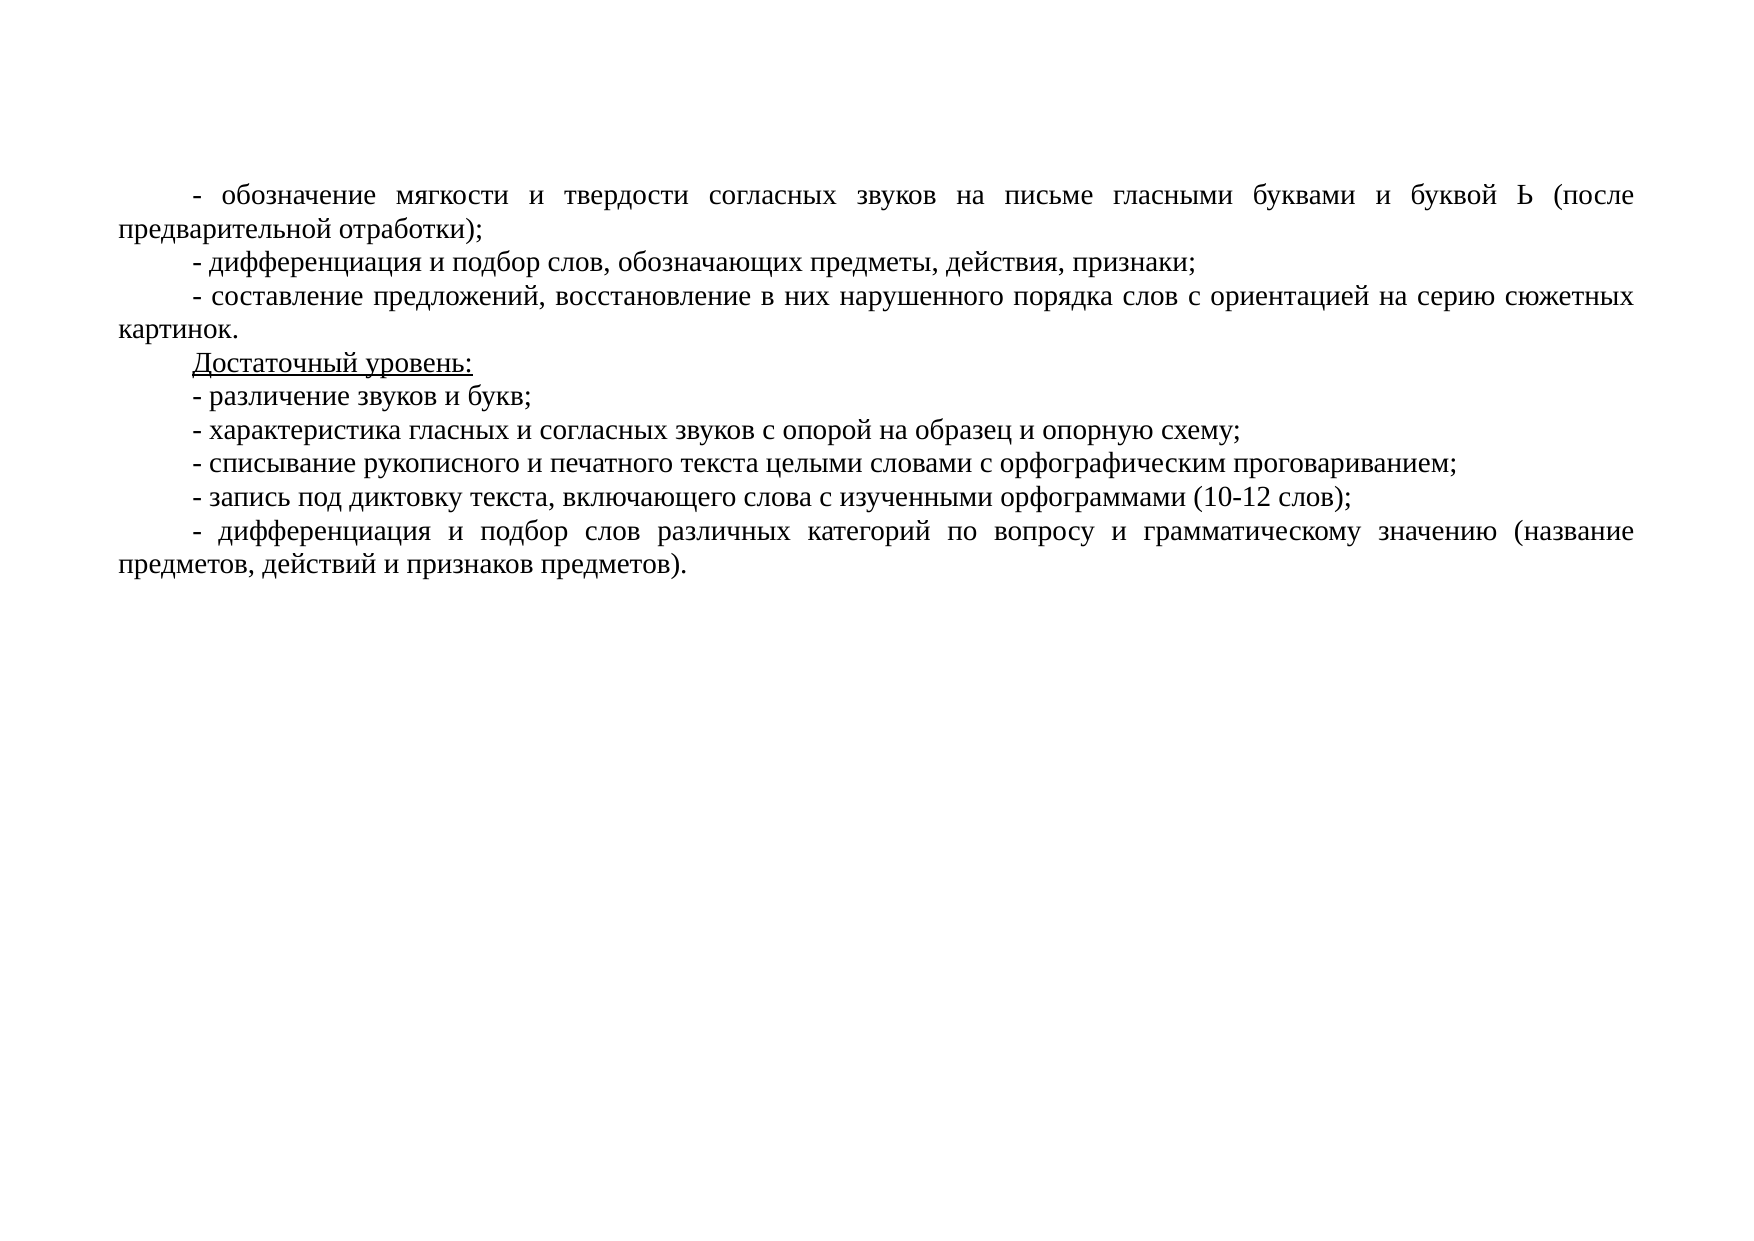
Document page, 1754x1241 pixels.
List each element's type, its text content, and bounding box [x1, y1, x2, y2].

text - списывание рукописного и печатного текста целыми словами с орфографическим проговариванием; [118, 446, 1636, 479]
text - составление предложений, восстановление в них нарушенного порядка слов с ориентацией на серию сюжетных картинок. [118, 278, 1636, 345]
text - дифференциация и подбор слов различных категорий по вопросу и грамматическому значению (название предметов, действий и признаков предметов). [118, 513, 1636, 580]
text - различение звуков и букв; [118, 378, 1636, 412]
text Достаточный уровень: [118, 345, 1636, 378]
text - дифференциация и подбор слов, обозначающих предметы, действия, признаки; [118, 244, 1636, 278]
text - запись под диктовку текста, включающего слова с изученными орфограммами (10-12 слов); [118, 479, 1636, 513]
text - обозначение мягкости и твердости согласных звуков на письме гласными буквами и буквой Ь (после предварительной отработки); [118, 177, 1636, 244]
text - характеристика гласных и согласных звуков с опорой на образец и опорную схему; [118, 412, 1636, 446]
